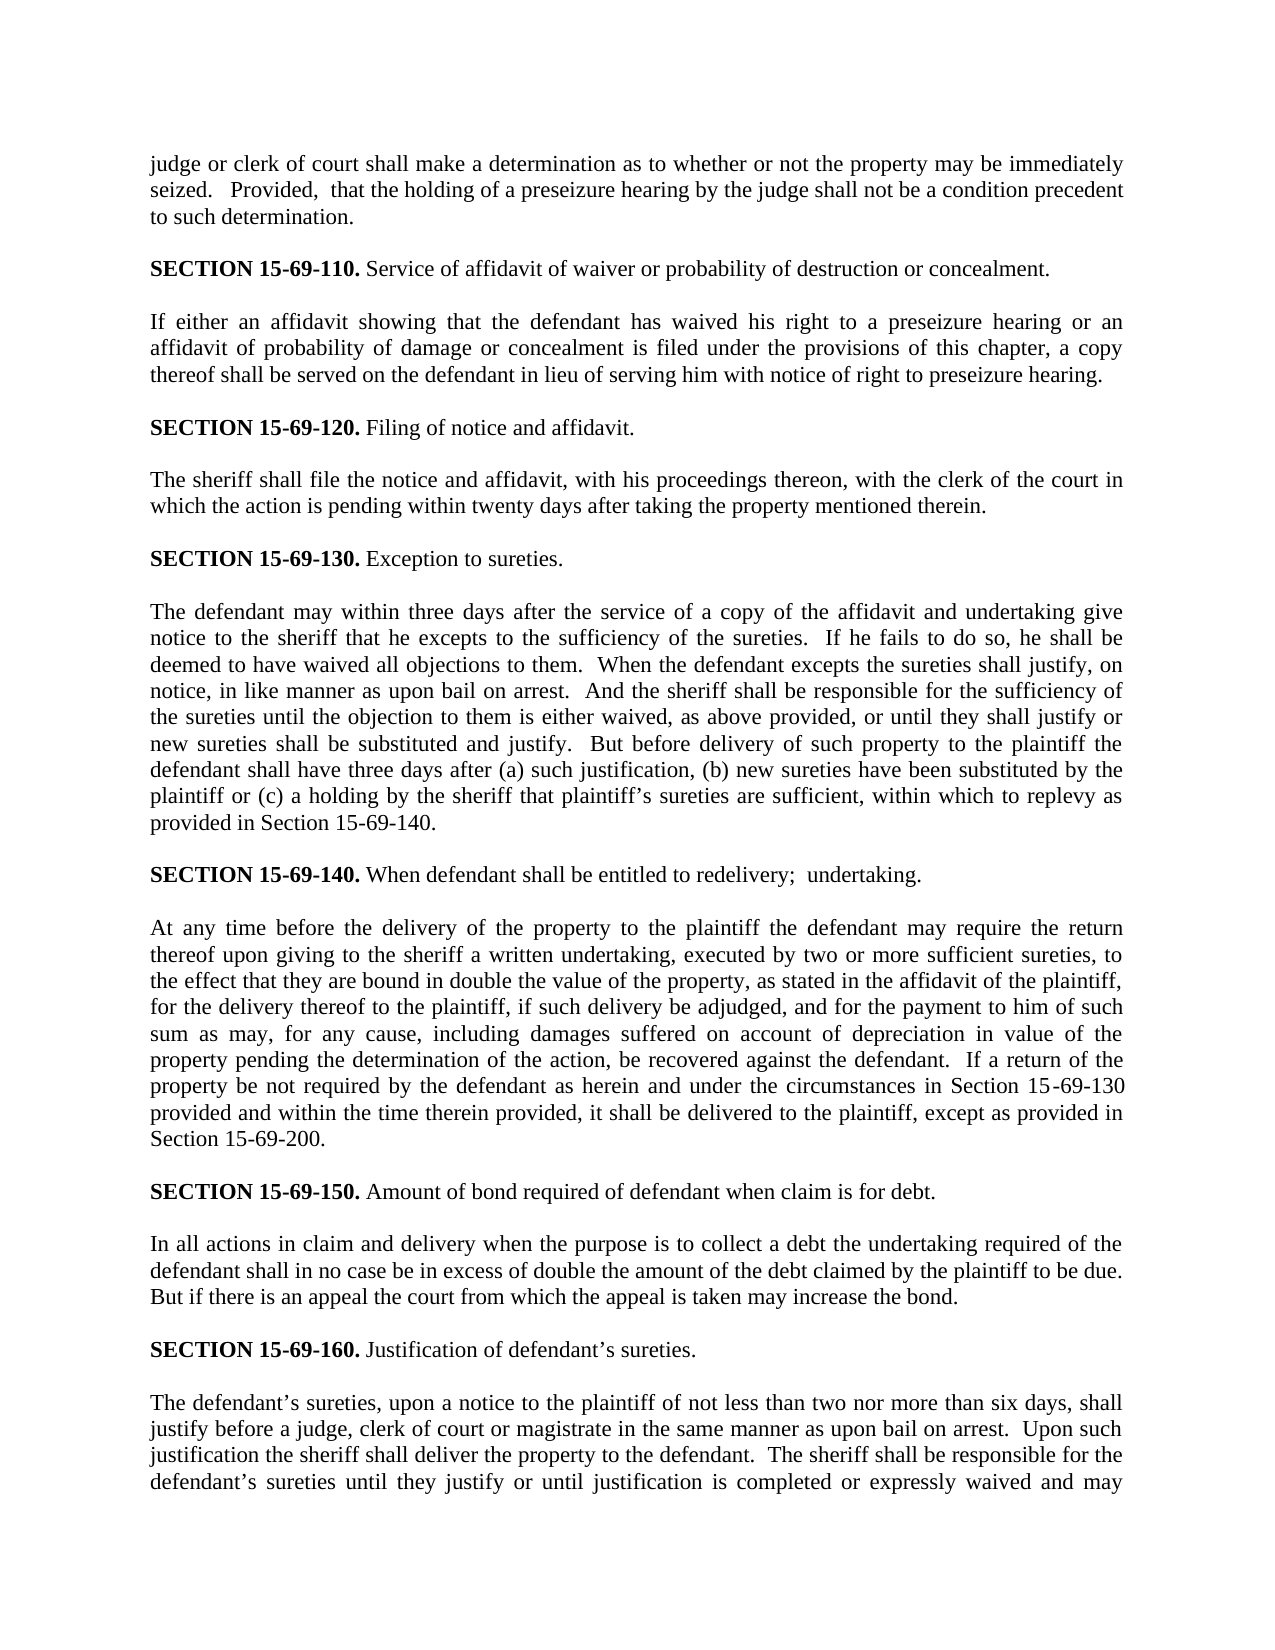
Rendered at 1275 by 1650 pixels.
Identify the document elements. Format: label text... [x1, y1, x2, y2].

text At any time before the delivery of the property to the plaintiff the defendant may require the return thereof upon giving to the sheriff a written undertaking, executed by two or more sufficient sureties, to the effect that they are bound in double the value of the property, as stated in the affidavit of the plaintiff, for the delivery thereof to the plaintiff, if such delivery be adjudged, and for the payment to him of such sum as may, for any cause, including damages suffered on account of depreciation in value of the property pending the determination of the action, be recovered against the defendant. If a return of the property be not required by the defendant as herein and under the circumstances in Section 15-69-130 provided and within the time therein provided, it shall be delivered to the plaintiff, except as provided in Section 15-69-200. [150, 914, 1125, 1151]
text SECTION 15-69-160. Justification of defendant’s sureties. [150, 1336, 1125, 1362]
text SECTION 15-69-110. Service of affidavit of waiver or probability of destruction or concealment. [150, 255, 1125, 282]
text SECTION 15-69-130. Exception to sureties. [150, 545, 1125, 572]
text If either an affidavit showing that the defendant has waived his right to a preseizure hearing or an affidavit of probability of damage or concealment is filed under the provisions of this chapter, a copy thereof shall be served on the defendant in lieu of serving him with notice of right to preseizure hearing. [150, 308, 1125, 387]
text In all actions in claim and delivery when the purpose is to collect a debt the undertaking required of the defendant shall in no case be in excess of double the amount of the debt claimed by the plaintiff to be due. But if there is an appeal the court from which the appeal is taken may increase the bond. [150, 1231, 1125, 1309]
text SECTION 15-69-140. When defendant shall be entitled to redelivery; undertaking. [150, 862, 1125, 888]
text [150, 1389, 1125, 1494]
text The defendant may within three days after the service of a copy of the affidavit and undertaking give notice to the sheriff that he excepts to the sufficiency of the sureties. If he fails to do so, he shall be deemed to have waived all objections to them. When the defendant excepts the sureties shall justify, on notice, in like manner as upon bail on arrest. And the sheriff shall be responsible for the sufficiency of the sureties until the objection to them is either waived, as above provided, or until they shall justify or new sureties shall be substituted and justify. But before delivery of such property to the plaintiff the defendant shall have three days after (a) such justification, (b) new sureties have been substituted by the plaintiff or (c) a holding by the sheriff that plaintiff’s sureties are sufficient, within which to replevy as provided in Section 15-69-140. [150, 598, 1125, 835]
text SECTION 15-69-150. Amount of bond required of defendant when claim is for debt. [150, 1178, 1125, 1204]
text The sheriff shall file the notice and affidavit, with his proceedings thereon, with the clerk of the court in which the action is pending within twenty days after taking the property mentioned therein. [150, 466, 1125, 519]
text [150, 150, 1125, 229]
text SECTION 15-69-120. Filing of notice and affidavit. [150, 413, 1125, 440]
